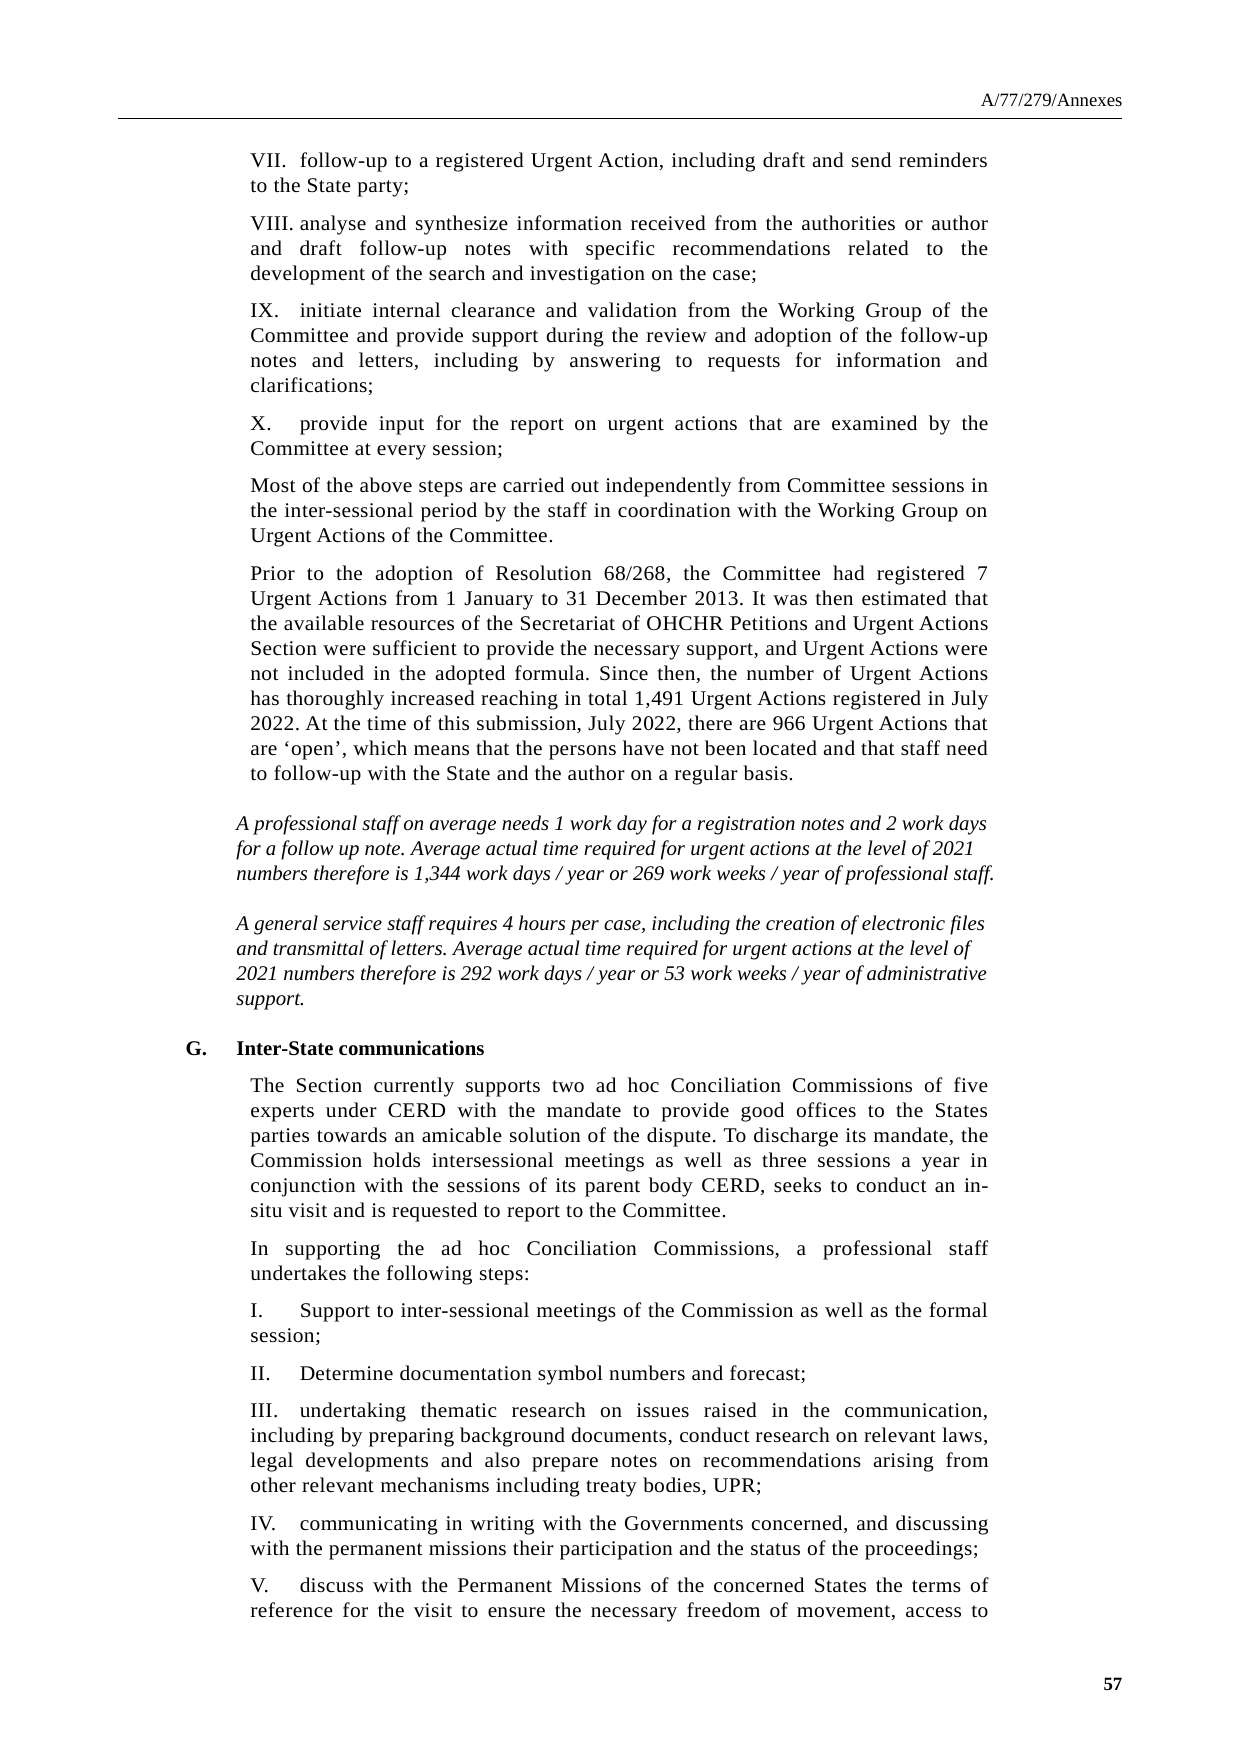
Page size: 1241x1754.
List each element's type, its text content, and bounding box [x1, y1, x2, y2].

text Prior to the adoption of Resolution 68/268, the Committee had registered 7 Urgent Actions from 1 January to 31 December 2013. It was then estimated that the available resources of the Secretariat of OHCHR Petitions and Urgent Actions Section were sufficient to provide the necessary support, and Urgent Actions were not included in the adopted formula. Since then, the number of Urgent Actions has thoroughly increased reaching in total 1,491 Urgent Actions registered in July 2022. At the time of this submission, July 2022, there are 966 Urgent Actions that are ‘open’, which means that the persons have not been located and that staff need to follow-up with the State and the author on a regular basis. [250, 560, 990, 785]
text II. Determine documentation symbol numbers and forecast; [250, 1360, 990, 1385]
text The Section currently supports two ad hoc Conciliation Commissions of five experts under CERD with the mandate to provide good offices to the States parties towards an amicable solution of the dispute. To discharge its mandate, the Commission holds intersessional meetings as well as three sessions a year in conjunction with the sessions of its parent body CERD, seeks to conduct an in-situ visit and is requested to report to the Committee. [250, 1073, 990, 1223]
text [250, 1573, 990, 1623]
text Most of the above steps are carried out independently from Committee sessions in the inter-sessional period by the staff in coordination with the Working Group on Urgent Actions of the Committee. [250, 473, 990, 548]
text X. provide input for the report on urgent actions that are examined by the Committee at every session; [250, 410, 990, 460]
text VIII. analyse and synthesize information received from the authorities or author and draft follow-up notes with specific recommendations related to the development of the search and investigation on the case; [250, 210, 990, 285]
text In supporting the ad hoc Conciliation Commissions, a professional staff undertakes the following steps: [250, 1235, 990, 1285]
text IX. initiate internal clearance and validation from the Working Group of the Committee and provide support during the review and adoption of the follow-up notes and letters, including by answering to requests for information and clarifications; [250, 298, 990, 398]
text IV. communicating in writing with the Governments concerned, and discussing with the permanent missions their participation and the status of the proceedings; [250, 1510, 990, 1560]
text VII. follow-up to a registered Urgent Action, including draft and send reminders to the State party; [250, 148, 990, 198]
text G. Inter-State communications [118, 1035, 1004, 1060]
text III. undertaking thematic research on issues raised in the communication, including by preparing background documents, conduct research on relevant laws, legal developments and also prepare notes on recommendations arising from other relevant mechanisms including treaty bodies, UPR; [250, 1398, 990, 1498]
text A professional staff on average needs 1 work day for a registration notes and 2 work days for a follow up note. Average actual time required for urgent actions at the level of 2021 numbers therefore is 1,344 work days / year or 269 work weeks / year of professional staff. [118, 810, 1004, 885]
text I. Support to inter-sessional meetings of the Commission as well as the formal session; [250, 1298, 990, 1348]
text A general service staff requires 4 hours per case, including the creation of electronic files and transmittal of letters. Average actual time required for urgent actions at the level of 2021 numbers therefore is 292 work days / year or 53 work weeks / year of administrative support. [118, 910, 1004, 1010]
